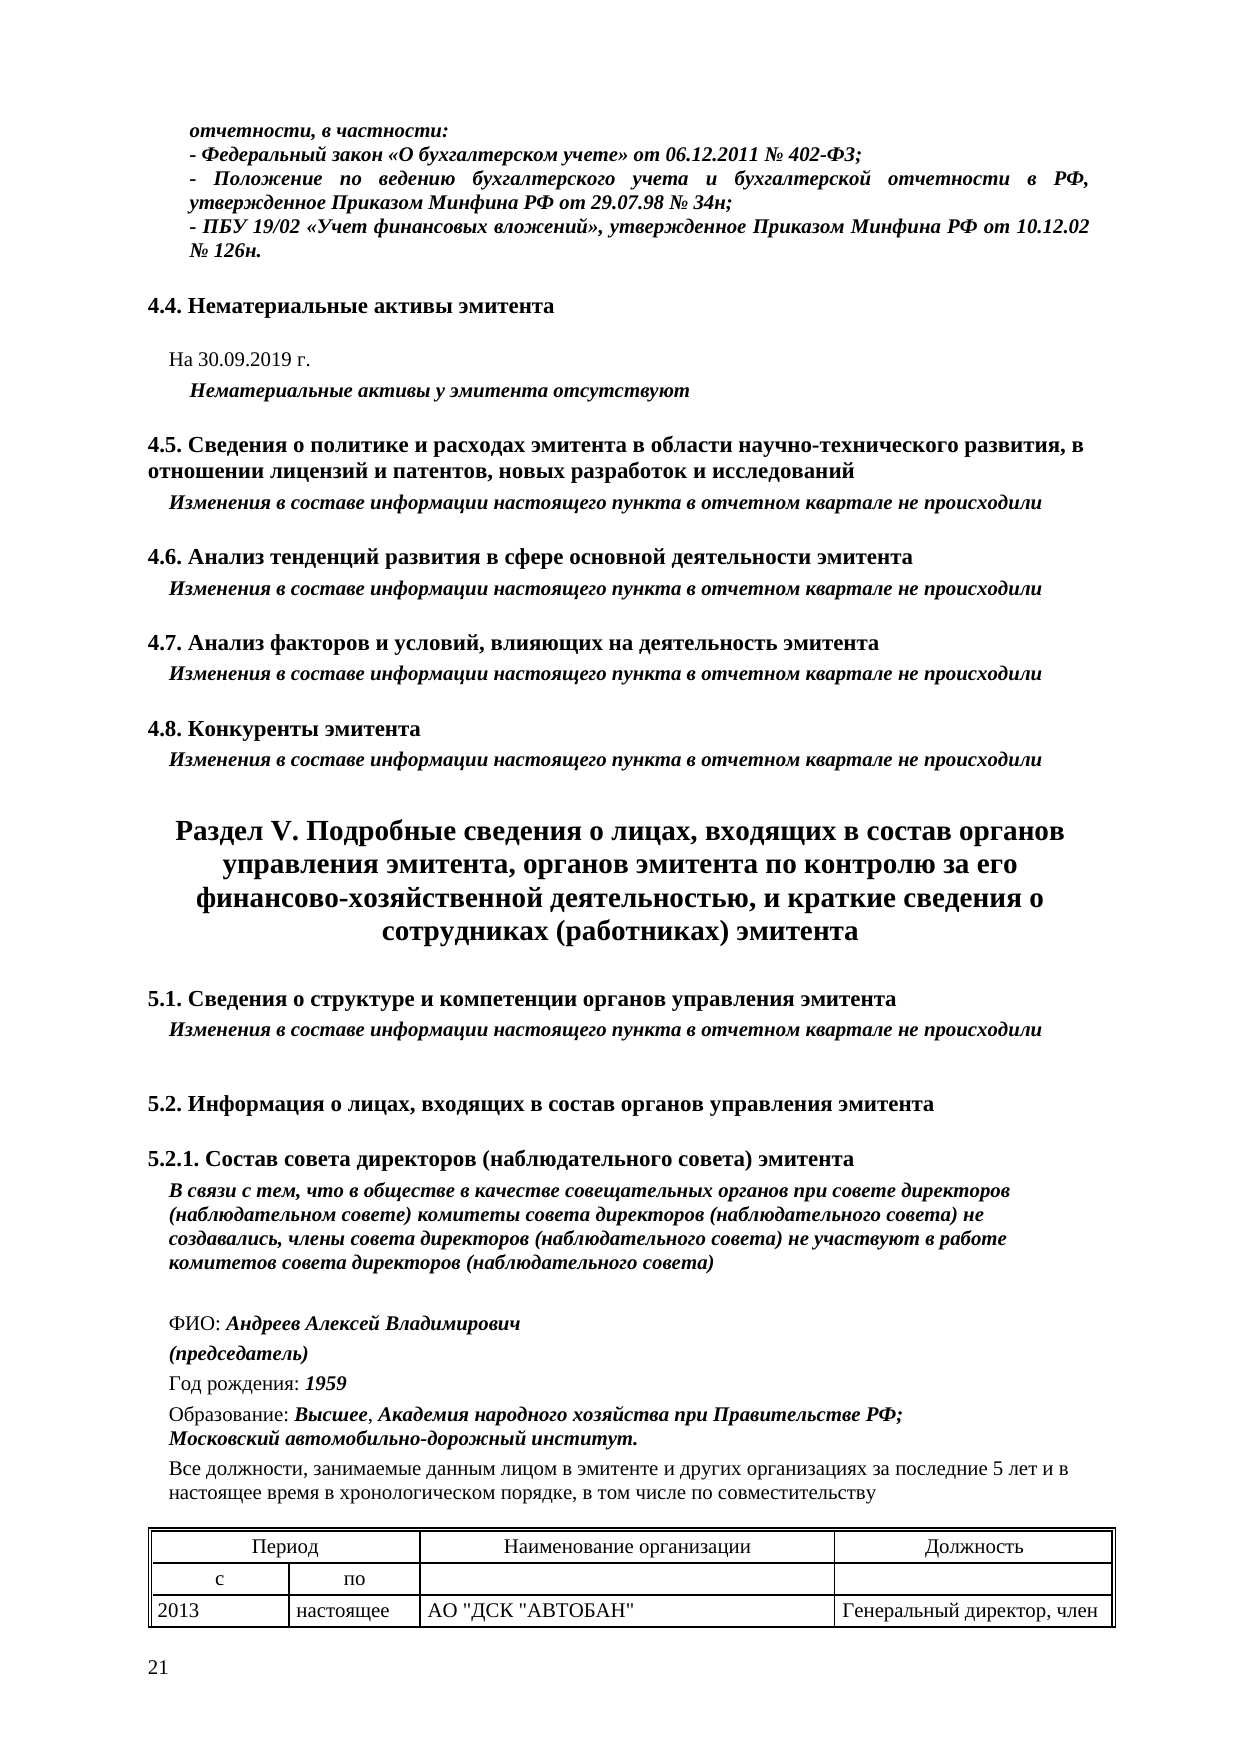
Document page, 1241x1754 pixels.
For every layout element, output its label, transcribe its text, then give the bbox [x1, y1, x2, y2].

text Изменения в составе информации настоящего пункта в отчетном квартале не происходили [168, 1017, 1092, 1041]
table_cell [835, 1596, 1111, 1626]
text Нематериальные активы у эмитента отсутствуют [189, 377, 1092, 402]
text (председатель) [168, 1341, 1092, 1365]
table_cell 2013 [152, 1595, 288, 1626]
subtitle 4.7. Анализ факторов и условий, влияющих на деятельность эмитента [148, 629, 1092, 655]
table_cell настоящее время [290, 1596, 419, 1626]
text Изменения в составе информации настоящего пункта в отчетном квартале не происходили [168, 661, 1092, 685]
subtitle 5.1. Сведения о структуре и компетенции органов управления эмитента [148, 984, 1092, 1011]
table_cell по [290, 1564, 419, 1594]
table_header Период [152, 1532, 419, 1562]
subtitle На 30.09.2019 г. [168, 347, 1092, 371]
table_cell АО "ДСК "АВТОБАН" [421, 1596, 834, 1626]
table_header Должность [835, 1532, 1111, 1562]
subtitle 4.6. Анализ тенденций развития в сфере основной деятельности эмитента [148, 543, 1092, 569]
text ФИО: Андреев Алексей Владимирович [168, 1311, 1092, 1334]
text Год рождения: 1959 [168, 1371, 1092, 1395]
table_header Наименование организации [421, 1532, 834, 1562]
text Изменения в составе информации настоящего пункта в отчетном квартале не происходили [168, 747, 1092, 771]
text Все должности, занимаемые данным лицом в эмитенте и других организациях за последние 5 лет и в настоящее время в хронологическом порядке, в том числе по совместительству [168, 1456, 1092, 1504]
subtitle 5.2. Информация о лицах, входящих в состав органов управления эмитента [148, 1089, 1092, 1116]
subtitle 4.8. Конкуренты эмитента [148, 714, 1092, 741]
subtitle 5.2.1. Состав совета директоров (наблюдательного совета) эмитента [148, 1145, 1092, 1171]
table_cell [421, 1564, 834, 1594]
subtitle 4.5. Сведения о политике и расходах эмитента в области научно-технического развития, в отношении лицензий и патентов, новых разработок и исследований [148, 431, 1092, 483]
text Изменения в составе информации настоящего пункта в отчетном квартале не происходили [168, 576, 1092, 599]
table_cell [835, 1564, 1111, 1594]
subtitle 4.4. Нематериальные активы эмитента [148, 292, 1092, 318]
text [189, 118, 1092, 262]
text Изменения в составе информации настоящего пункта в отчетном квартале не происходили [168, 490, 1092, 514]
text В связи с тем, что в обществе в качестве совещательных органов при совете директоров (наблюдательном совете) комитеты совета директоров (наблюдательного совета) не создавались, члены совета директоров (наблюдательного совета) не участвуют в работе комитетов совета директоров (наблюдательного совета) [168, 1178, 1092, 1274]
table_cell с [152, 1563, 288, 1594]
subtitle Раздел V. Подробные сведения о лицах, входящих в состав органов управления эмитента, органов эмитента по контролю за его финансово-хозяйственной деятельностью, и краткие сведения о сотрудниках (работниках) эмитента [148, 813, 1092, 947]
text Образование: Высшее, Академия народного хозяйства при Правительстве РФ; Московский автомобильно-дорожный институт. [168, 1401, 1092, 1449]
